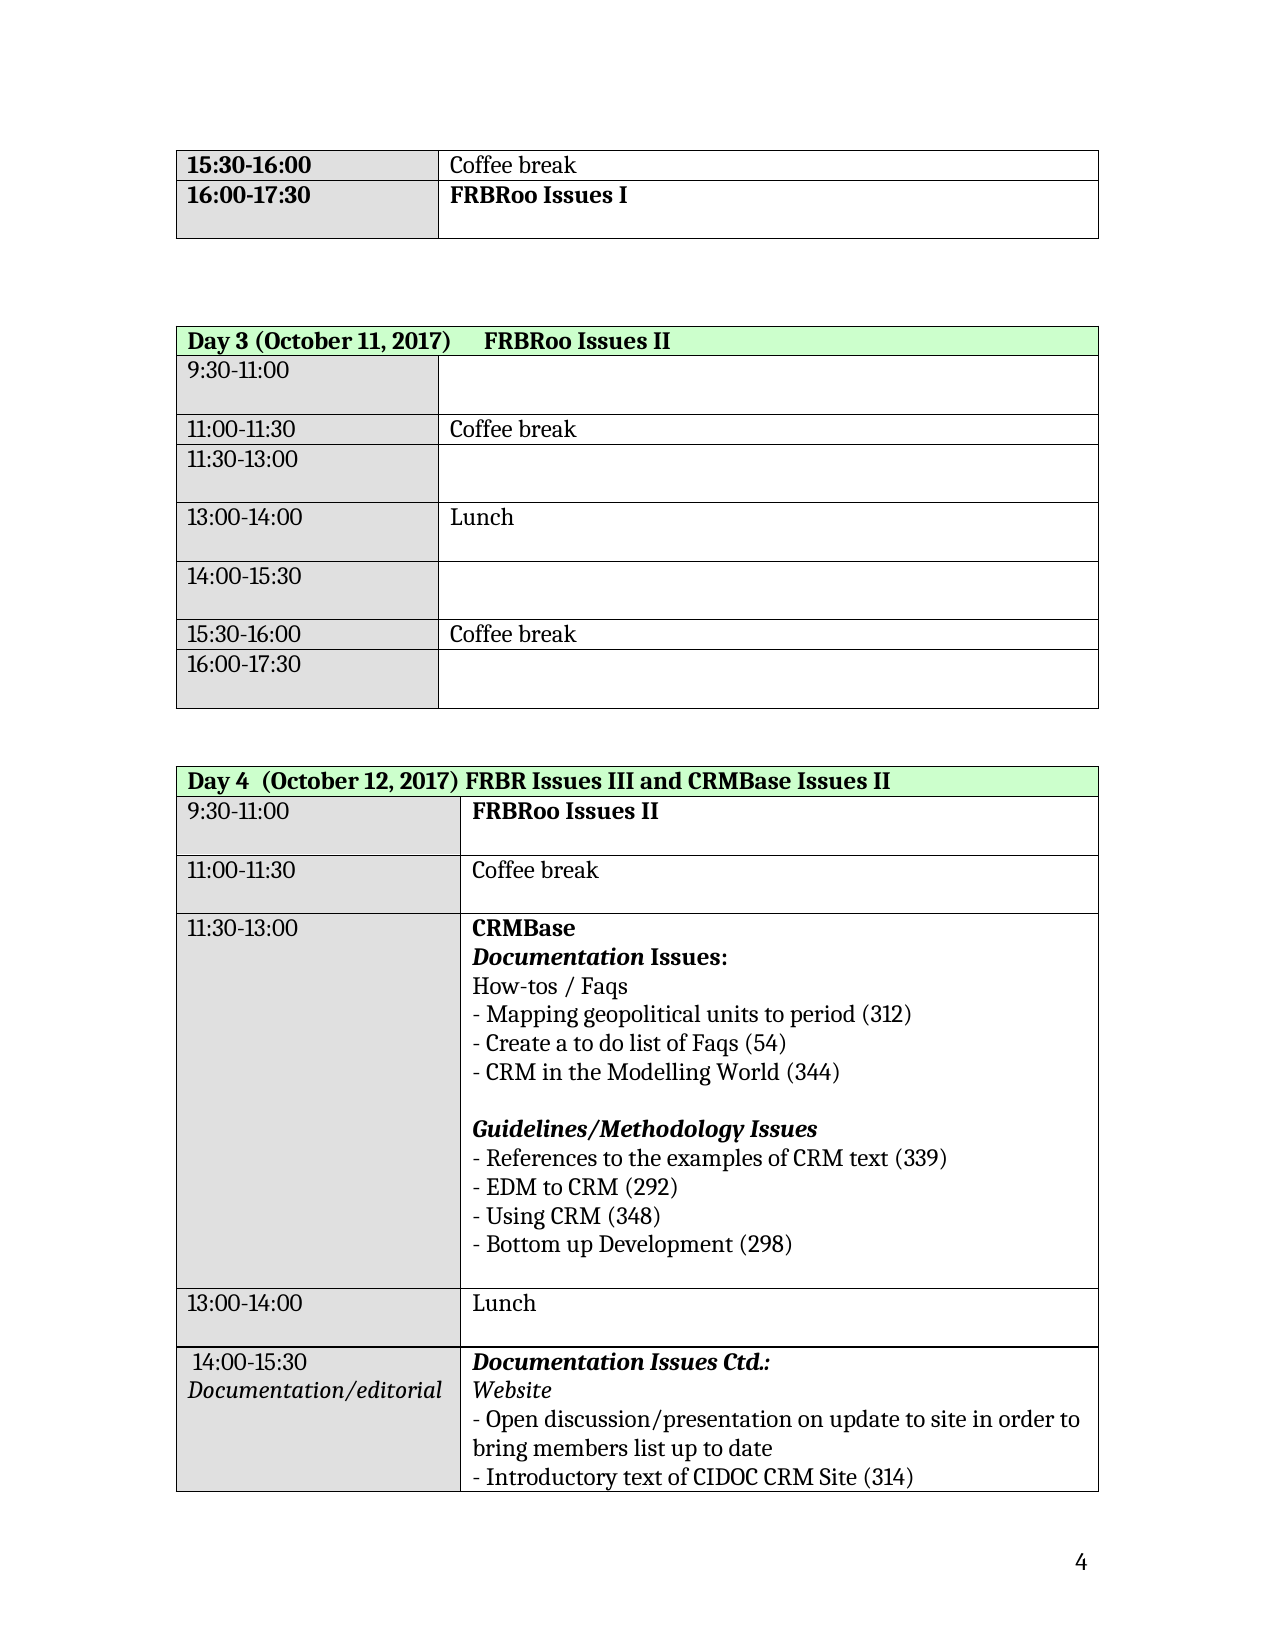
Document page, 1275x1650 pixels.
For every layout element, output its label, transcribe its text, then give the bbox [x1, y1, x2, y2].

table_cell FRBRoo Issues II [461, 797, 1098, 854]
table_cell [177, 1348, 460, 1491]
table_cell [461, 1348, 1098, 1491]
table_cell 11:30-13:00 [177, 445, 438, 502]
table_cell Coffee break [439, 620, 1098, 649]
table_cell 15:30-16:00 [177, 620, 438, 649]
table_cell [439, 650, 1098, 708]
table_cell 13:00-14:00 [177, 1289, 460, 1346]
table_cell 9:30-11:00 [177, 797, 460, 854]
table_cell 11:00-11:30 [177, 415, 438, 444]
table_cell 16:00-17:30 [177, 650, 438, 708]
table_cell Coffee break [439, 151, 1098, 180]
table_cell 16:00-17:30 [177, 181, 438, 238]
table_cell 15:30-16:00 [177, 151, 438, 180]
table_cell Lunch [439, 503, 1098, 561]
table_cell Lunch [461, 1289, 1098, 1346]
table_header Day 3 (October 11, 2017) FRBRoo Issues II [177, 327, 1098, 355]
table_cell 11:30-13:00 [177, 914, 460, 1288]
table_cell Coffee break [461, 856, 1098, 913]
table_cell Coffee break [439, 415, 1098, 444]
table_cell FRBRoo Issues I [439, 181, 1098, 238]
table_header Day 4 (October 12, 2017) FRBR Issues III and CRMBase Issues II [177, 767, 1098, 796]
table_cell 9:30-11:00 [177, 356, 438, 414]
table_cell 11:00-11:30 [177, 856, 460, 913]
table_cell 14:00-15:30 [177, 562, 438, 619]
table_cell [439, 562, 1098, 619]
table_cell 13:00-14:00 [177, 503, 438, 561]
table_cell [439, 356, 1098, 414]
table_cell [439, 445, 1098, 502]
table_cell CRMBase Documentation Issues: How-tos / Faqs - Mapping geopolitical units to period (312) - Create a to do list of Faqs (54) - CRM in the Modelling World (344) Guidelines/Methodology Issues - References to the examples of CRM text (339) - EDM to CRM (292) - Using CRM (348) - Bottom up Development (298) [461, 914, 1098, 1288]
